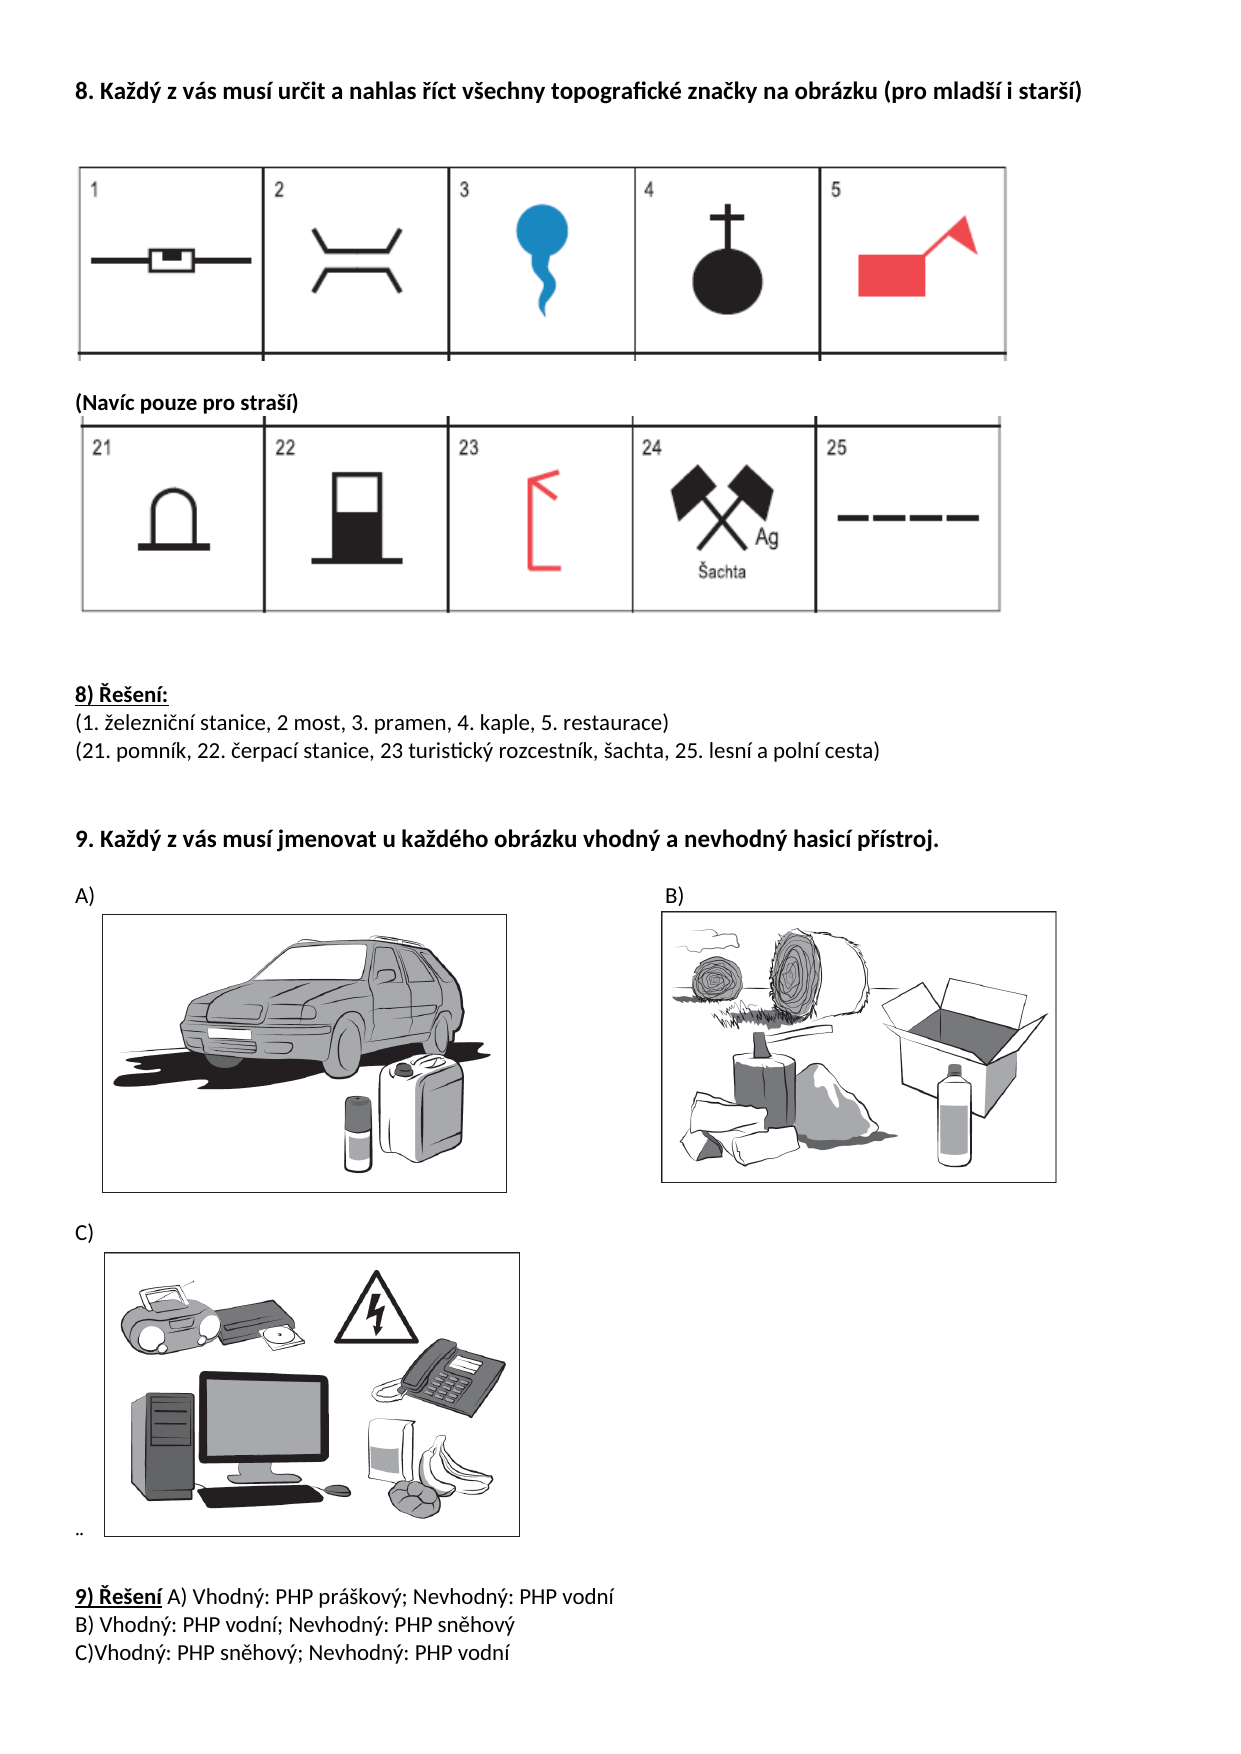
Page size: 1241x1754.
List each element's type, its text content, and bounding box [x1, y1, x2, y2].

picture [661, 911, 1058, 1187]
picture [75, 416, 1013, 625]
picture [101, 1247, 524, 1526]
text C) [75, 1218, 1165, 1246]
text C)Vhodný: PHP sněhový; Nevhodný: PHP vodní [75, 1638, 1165, 1666]
picture [75, 152, 1019, 361]
text 9) Řešení A) Vhodný: PHP práškový; Nevhodný: PHP vodní [75, 1582, 1165, 1610]
text A) B) [75, 882, 1165, 910]
text (21. pomník, 22. čerpací stanice, 23 turistický rozcestník, šachta, 25. lesní a polní cesta) [75, 737, 1165, 764]
text B) Vhodný: PHP vodní; Nevhodný: PHP sněhový [75, 1610, 1165, 1638]
text 8) Řešení: [75, 681, 1165, 708]
text (Navíc pouze pro straší) [75, 388, 1165, 417]
picture [102, 911, 509, 1196]
text 8. Každý z vás musí určit a nahlas říct všechny topografické značky na obrázku (pro mladší i starší) [75, 75, 1165, 106]
text (1. železniční stanice, 2 most, 3. pramen, 4. kaple, 5. restaurace) [75, 708, 1165, 737]
text 9. Každý z vás musí jmenovat u každého obrázku vhodný a nevhodný hasicí přístroj. [75, 823, 1165, 854]
text ¨ [75, 1526, 1165, 1554]
